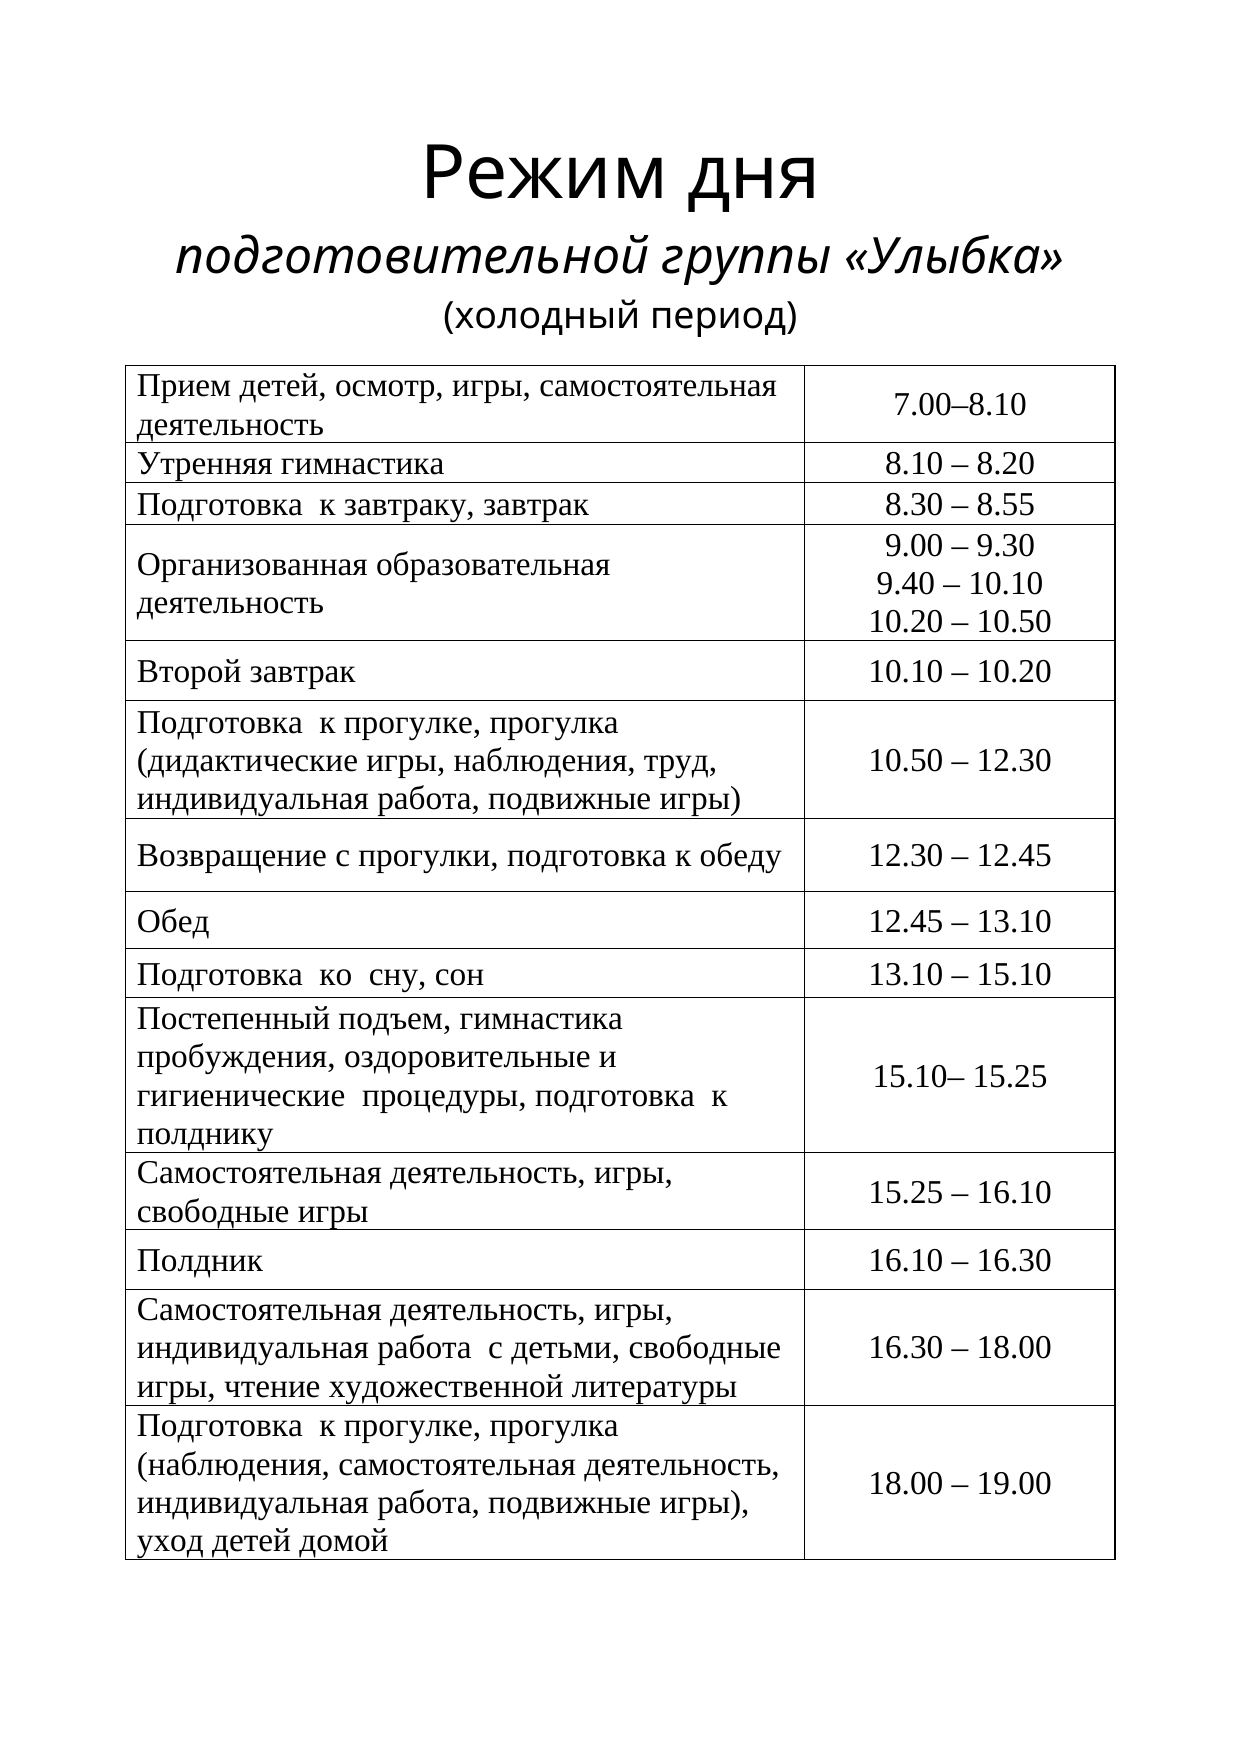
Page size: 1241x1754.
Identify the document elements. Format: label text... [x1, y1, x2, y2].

table_header 7.00–8.10 [805, 366, 1114, 442]
table_cell Подготовка к прогулке, прогулка (наблюдения, самостоятельная деятельность, индивидуальная работа, подвижные игры), уход детей домой [126, 1406, 804, 1559]
text (холодный период) [89, 288, 1152, 339]
table_cell 8.10 – 8.20 [805, 443, 1114, 482]
table_cell 15.10– 15.25 [805, 998, 1114, 1152]
text подготовительной группы «Улыбка» [89, 220, 1152, 288]
table_cell Постепенный подъем, гимнастика пробуждения, оздоровительные и гигиенические процедуры, подготовка к полднику [126, 998, 804, 1152]
table_cell Возвращение с прогулки, подготовка к обеду [126, 819, 804, 891]
table_cell 12.45 – 13.10 [805, 892, 1114, 948]
table_cell Самостоятельная деятельность, игры, свободные игры [126, 1153, 804, 1229]
table_cell 16.30 – 18.00 [805, 1290, 1114, 1404]
table_cell Подготовка к завтраку, завтрак [126, 483, 804, 524]
table_cell 8.30 – 8.55 [805, 483, 1114, 524]
table_cell Утренняя гимнастика [126, 443, 804, 482]
text Режим дня [89, 118, 1152, 220]
table_cell 15.25 – 16.10 [805, 1153, 1114, 1229]
table_cell Обед [126, 892, 804, 948]
table_cell 12.30 – 12.45 [805, 819, 1114, 891]
table_cell 9.00 – 9.30 9.40 – 10.10 10.20 – 10.50 [805, 525, 1114, 640]
table_cell 10.50 – 12.30 [805, 701, 1114, 818]
table_cell Полдник [126, 1230, 804, 1288]
table_cell Второй завтрак [126, 641, 804, 700]
table_header Прием детей, осмотр, игры, самостоятельная деятельность [126, 366, 804, 442]
table_cell Подготовка к прогулке, прогулка (дидактические игры, наблюдения, труд, индивидуальная работа, подвижные игры) [126, 701, 804, 818]
table_cell Самостоятельная деятельность, игры, индивидуальная работа с детьми, свободные игры, чтение художественной литературы [126, 1290, 804, 1404]
table_cell Организованная образовательная деятельность [126, 525, 804, 640]
table_cell 18.00 – 19.00 [805, 1406, 1114, 1559]
table_cell Подготовка ко сну, сон [126, 949, 804, 997]
table_cell 10.10 – 10.20 [805, 641, 1114, 700]
table_cell 13.10 – 15.10 [805, 949, 1114, 997]
table_cell 16.10 – 16.30 [805, 1230, 1114, 1288]
